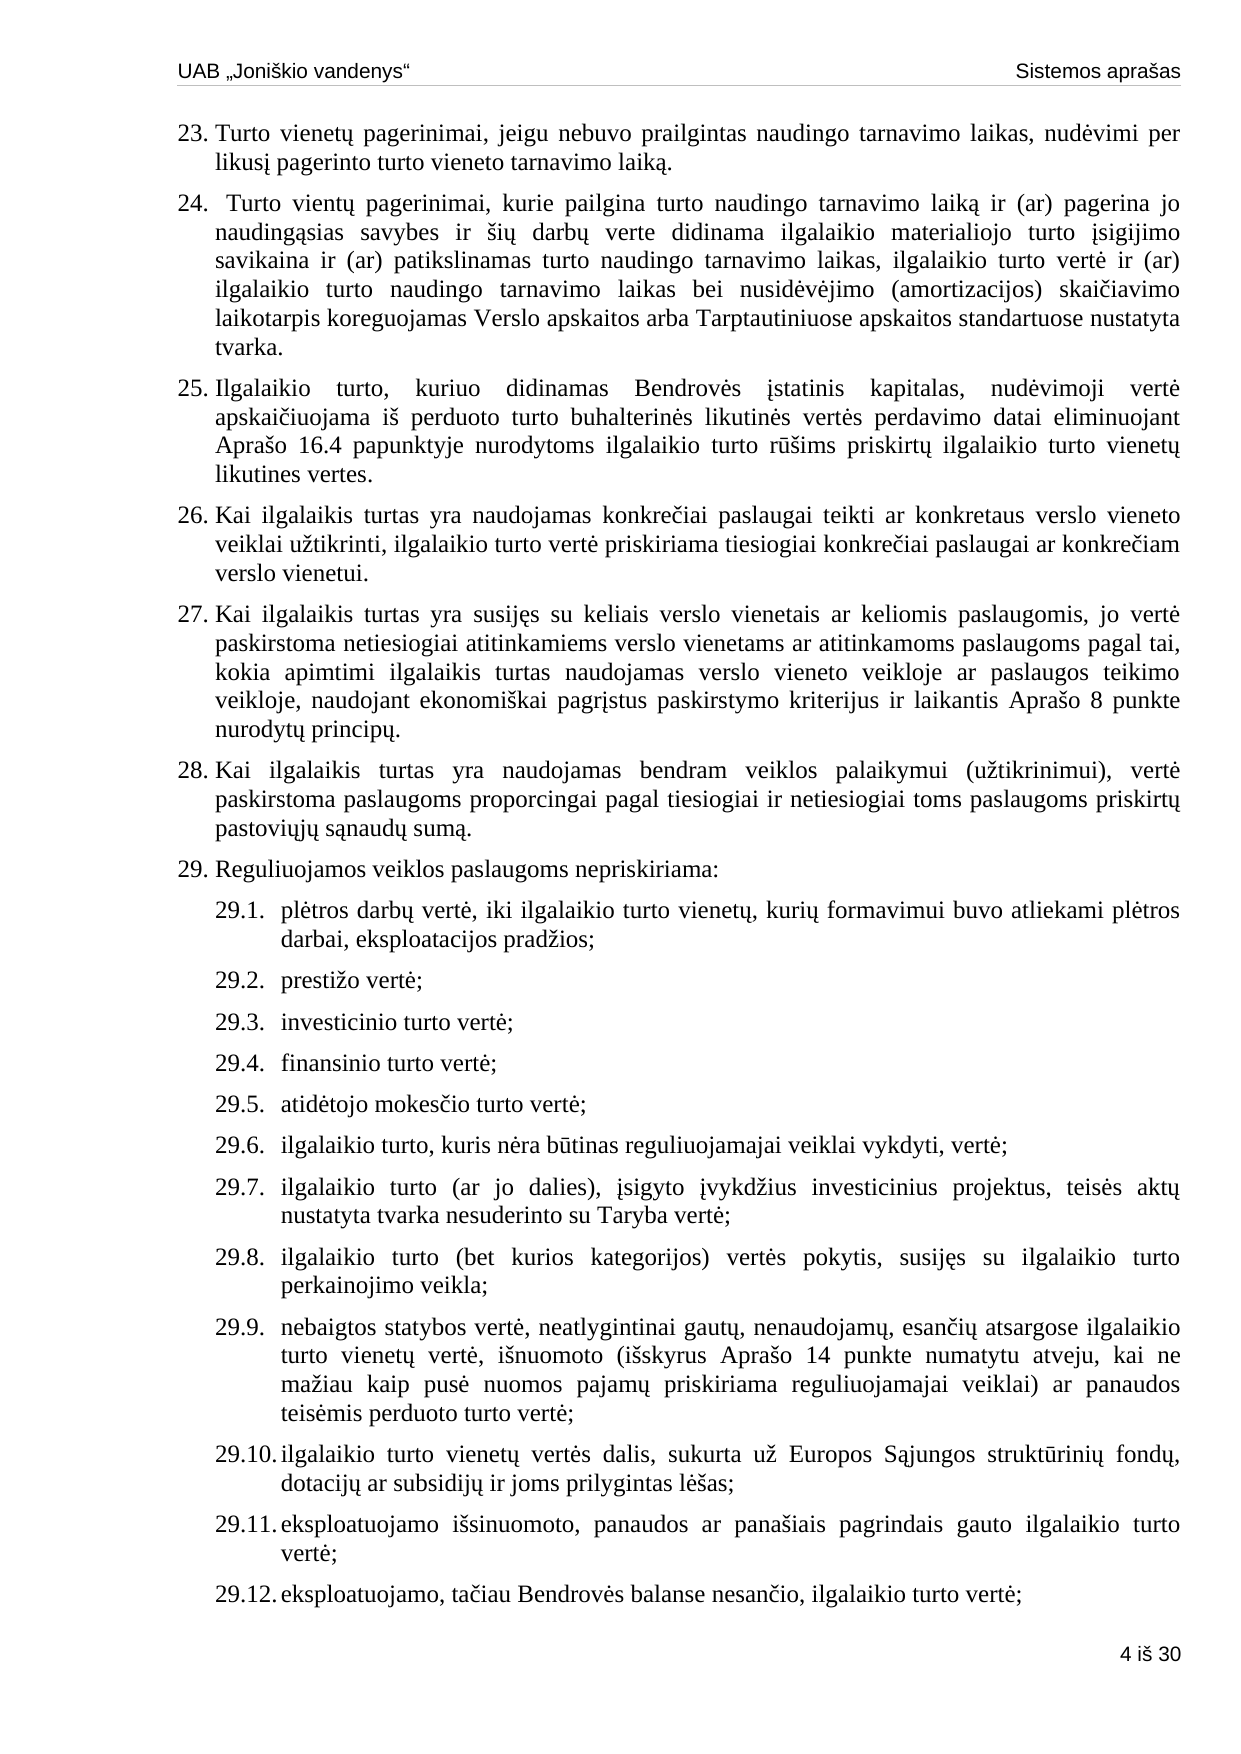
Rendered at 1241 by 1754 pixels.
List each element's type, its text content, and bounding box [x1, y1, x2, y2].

list Ilgalaikio turto, kuriuo didinamas Bendrovės įstatinis kapitalas, nudėvimoji vertė apskaičiuojama iš perduoto turto buhalterinės likutinės vertės perdavimo datai eliminuojant Aprašo 16.4 papunktyje nurodytoms ilgalaikio turto rūšims priskirtų ilgalaikio turto vienetų likutines vertes. [177, 373, 1181, 488]
list ilgalaikio turto (ar jo dalies), įsigyto įvykdžius investicinius projektus, teisės aktų nustatyta tvarka nesuderinto su Taryba vertė; [215, 1172, 1181, 1229]
list plėtros darbų vertė, iki ilgalaikio turto vienetų, kurių formavimui buvo atliekami plėtros darbai, eksploatacijos pradžios; [215, 896, 1181, 953]
list prestižo vertė; [215, 966, 1181, 994]
list nebaigtos statybos vertė, neatlygintinai gautų, nenaudojamų, esančių atsargose ilgalaikio turto vienetų vertė, išnuomoto (išskyrus Aprašo 14 punkte numatytu atveju, kai ne mažiau kaip pusė nuomos pajamų priskiriama reguliuojamajai veiklai) ar panaudos teisėmis perduoto turto vertė; [215, 1312, 1181, 1427]
list finansinio turto vertė; [215, 1048, 1181, 1077]
list ilgalaikio turto (bet kurios kategorijos) vertės pokytis, susijęs su ilgalaikio turto perkainojimo veikla; [215, 1242, 1181, 1299]
list Reguliuojamos veiklos paslaugoms nepriskiriama: [177, 854, 1181, 883]
list atidėtojo mokesčio turto vertė; [215, 1089, 1181, 1118]
list eksploatuojamo išsinuomoto, panaudos ar panašiais pagrindais gauto ilgalaikio turto vertė; [215, 1509, 1181, 1567]
list Turto vientų pagerinimai, kurie pailgina turto naudingo tarnavimo laiką ir (ar) pagerina jo naudingąsias savybes ir šių darbų verte didinama ilgalaikio materialiojo turto įsigijimo savikaina ir (ar) patikslinamas turto naudingo tarnavimo laikas, ilgalaikio turto vertė ir (ar) ilgalaikio turto naudingo tarnavimo laikas bei nusidėvėjimo (amortizacijos) skaičiavimo laikotarpis koreguojamas Verslo apskaitos arba Tarptautiniuose apskaitos standartuose nustatyta tvarka. [177, 188, 1181, 361]
list eksploatuojamo, tačiau Bendrovės balanse nesančio, ilgalaikio turto vertė; [215, 1579, 1181, 1608]
list investicinio turto vertė; [215, 1007, 1181, 1036]
list ilgalaikio turto vienetų vertės dalis, sukurta už Europos Sąjungos struktūrinių fondų, dotacijų ar subsidijų ir joms prilygintas lėšas; [215, 1439, 1181, 1497]
list Turto vienetų pagerinimai, jeigu nebuvo prailgintas naudingo tarnavimo laikas, nudėvimi per likusį pagerinto turto vieneto tarnavimo laiką. [177, 118, 1181, 176]
list Kai ilgalaikis turtas yra naudojamas bendram veiklos palaikymui (užtikrinimui), vertė paskirstoma paslaugoms proporcingai pagal tiesiogiai ir netiesiogiai toms paslaugoms priskirtų pastoviųjų sąnaudų sumą. [177, 756, 1181, 842]
list ilgalaikio turto, kuris nėra būtinas reguliuojamajai veiklai vykdyti, vertė; [215, 1131, 1181, 1159]
list Kai ilgalaikis turtas yra naudojamas konkrečiai paslaugai teikti ar konkretaus verslo vieneto veiklai užtikrinti, ilgalaikio turto vertė priskiriama tiesiogiai konkrečiai paslaugai ar konkrečiam verslo vienetui. [177, 501, 1181, 587]
list Kai ilgalaikis turtas yra susijęs su keliais verslo vienetais ar keliomis paslaugomis, jo vertė paskirstoma netiesiogiai atitinkamiems verslo vienetams ar atitinkamoms paslaugoms pagal tai, kokia apimtimi ilgalaikis turtas naudojamas verslo vieneto veikloje ar paslaugos teikimo veikloje, naudojant ekonomiškai pagrįstus paskirstymo kriterijus ir laikantis Aprašo 8 punkte nurodytų principų. [177, 599, 1181, 743]
